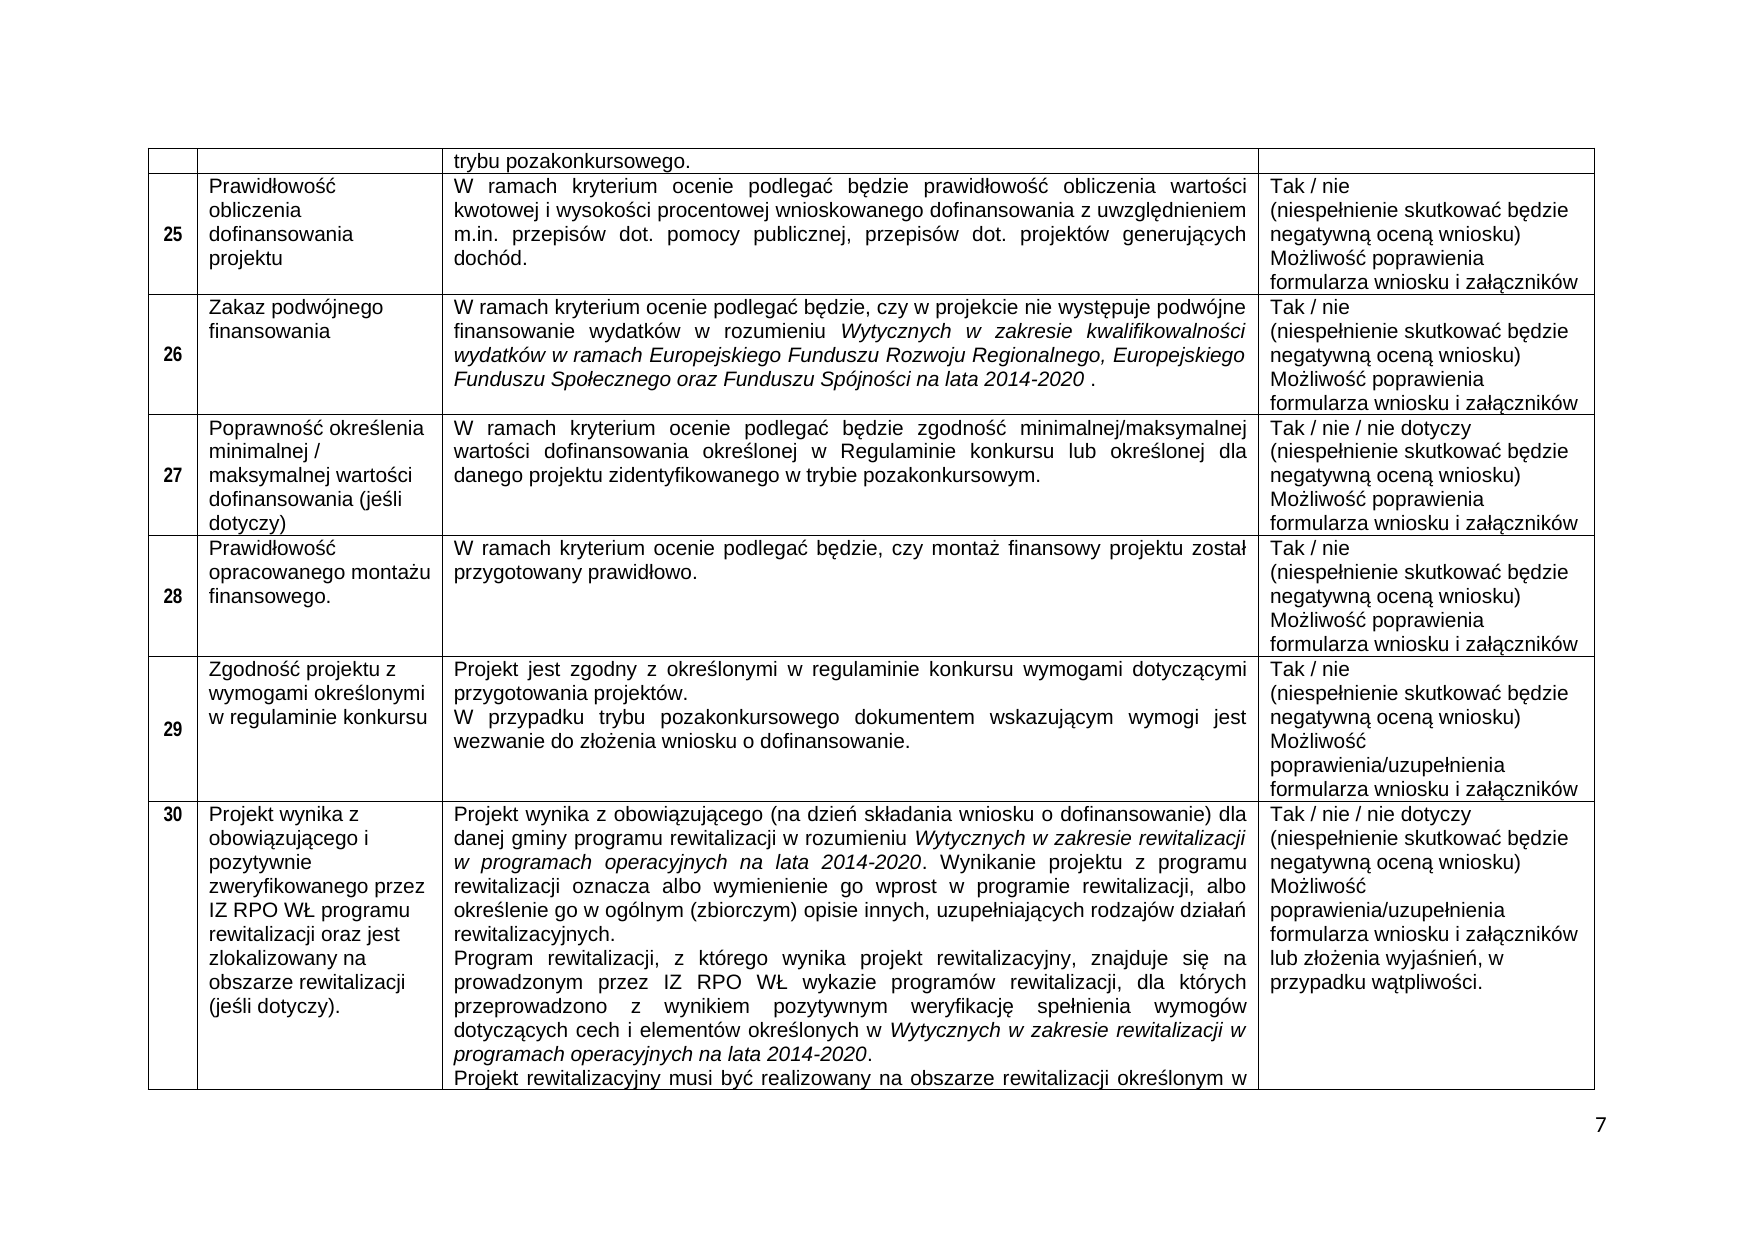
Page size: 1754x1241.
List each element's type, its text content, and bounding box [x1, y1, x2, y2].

table_cell Tak / nie / nie dotyczy (niespełnienie skutkować będzie negatywną oceną wniosku) Możliwość poprawienia formularza wniosku i załączników [1259, 415, 1594, 535]
table_cell W ramach kryterium ocenie podlegać będzie, czy w projekcie nie występuje podwójne finansowanie wydatków w rozumieniu Wytycznych w zakresie kwalifikowalności wydatków w ramach Europejskiego Funduszu Rozwoju Regionalnego, Europejskiego Funduszu Społecznego oraz Funduszu Spójności na lata 2014-2020 . [443, 295, 1258, 414]
table_cell Tak / nie (niespełnienie skutkować będzie negatywną oceną wniosku) Możliwość poprawienia formularza wniosku i załączników [1259, 295, 1594, 414]
table_cell 27 [149, 415, 197, 535]
table_cell Tak / nie (niespełnienie skutkować będzie negatywną oceną wniosku) Możliwość poprawienia/uzupełnienia formularza wniosku i załączników [1259, 657, 1594, 801]
table_cell 24 [149, 149, 197, 173]
table_cell W ramach kryterium ocenie podlegać będzie prawidłowość obliczenia wartości kwotowej i wysokości procentowej wnioskowanego dofinansowania z uwzględnieniem m.in. przepisów dot. pomocy publicznej, przepisów dot. projektów generujących dochód. [443, 174, 1258, 293]
table_cell 25 [149, 174, 197, 293]
table_cell Tak / nie (niespełnienie skutkować będzie negatywną oceną wniosku) Możliwość poprawienia formularza wniosku i załączników [1259, 536, 1594, 656]
table_cell 28 [149, 536, 197, 656]
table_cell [443, 149, 1258, 173]
table_cell Tak / nie (niespełnienie skutkować będzie negatywną oceną wniosku) Możliwość poprawienia formularza wniosku i załączników [1259, 174, 1594, 293]
table_cell Prawidłowość obliczenia dofinansowania projektu [198, 174, 442, 293]
table_cell Prawidłowość opracowanego montażu finansowego. [198, 536, 442, 656]
table_cell Poprawność określenia minimalnej / maksymalnej wartości dofinansowania (jeśli dotyczy) [198, 415, 442, 535]
table_cell 30 [149, 802, 197, 1089]
table_cell Zakaz podwójnego finansowania [198, 295, 442, 414]
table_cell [1259, 149, 1594, 173]
table_cell W ramach kryterium ocenie podlegać będzie zgodność minimalnej/maksymalnej wartości dofinansowania określonej w Regulaminie konkursu lub określonej dla danego projektu zidentyfikowanego w trybie pozakonkursowym. [443, 415, 1258, 535]
table_cell 26 [149, 295, 197, 414]
table_cell Zgodność projektu z wymogami określonymi w regulaminie konkursu [198, 657, 442, 801]
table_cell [443, 802, 1258, 1089]
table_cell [198, 802, 442, 1089]
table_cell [1259, 802, 1594, 1089]
table_cell 29 [149, 657, 197, 801]
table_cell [198, 149, 442, 173]
table_cell Projekt jest zgodny z określonymi w regulaminie konkursu wymogami dotyczącymi przygotowania projektów. W przypadku trybu pozakonkursowego dokumentem wskazującym wymogi jest wezwanie do złożenia wniosku o dofinansowanie. [443, 657, 1258, 801]
table_cell W ramach kryterium ocenie podlegać będzie, czy montaż finansowy projektu został przygotowany prawidłowo. [443, 536, 1258, 656]
